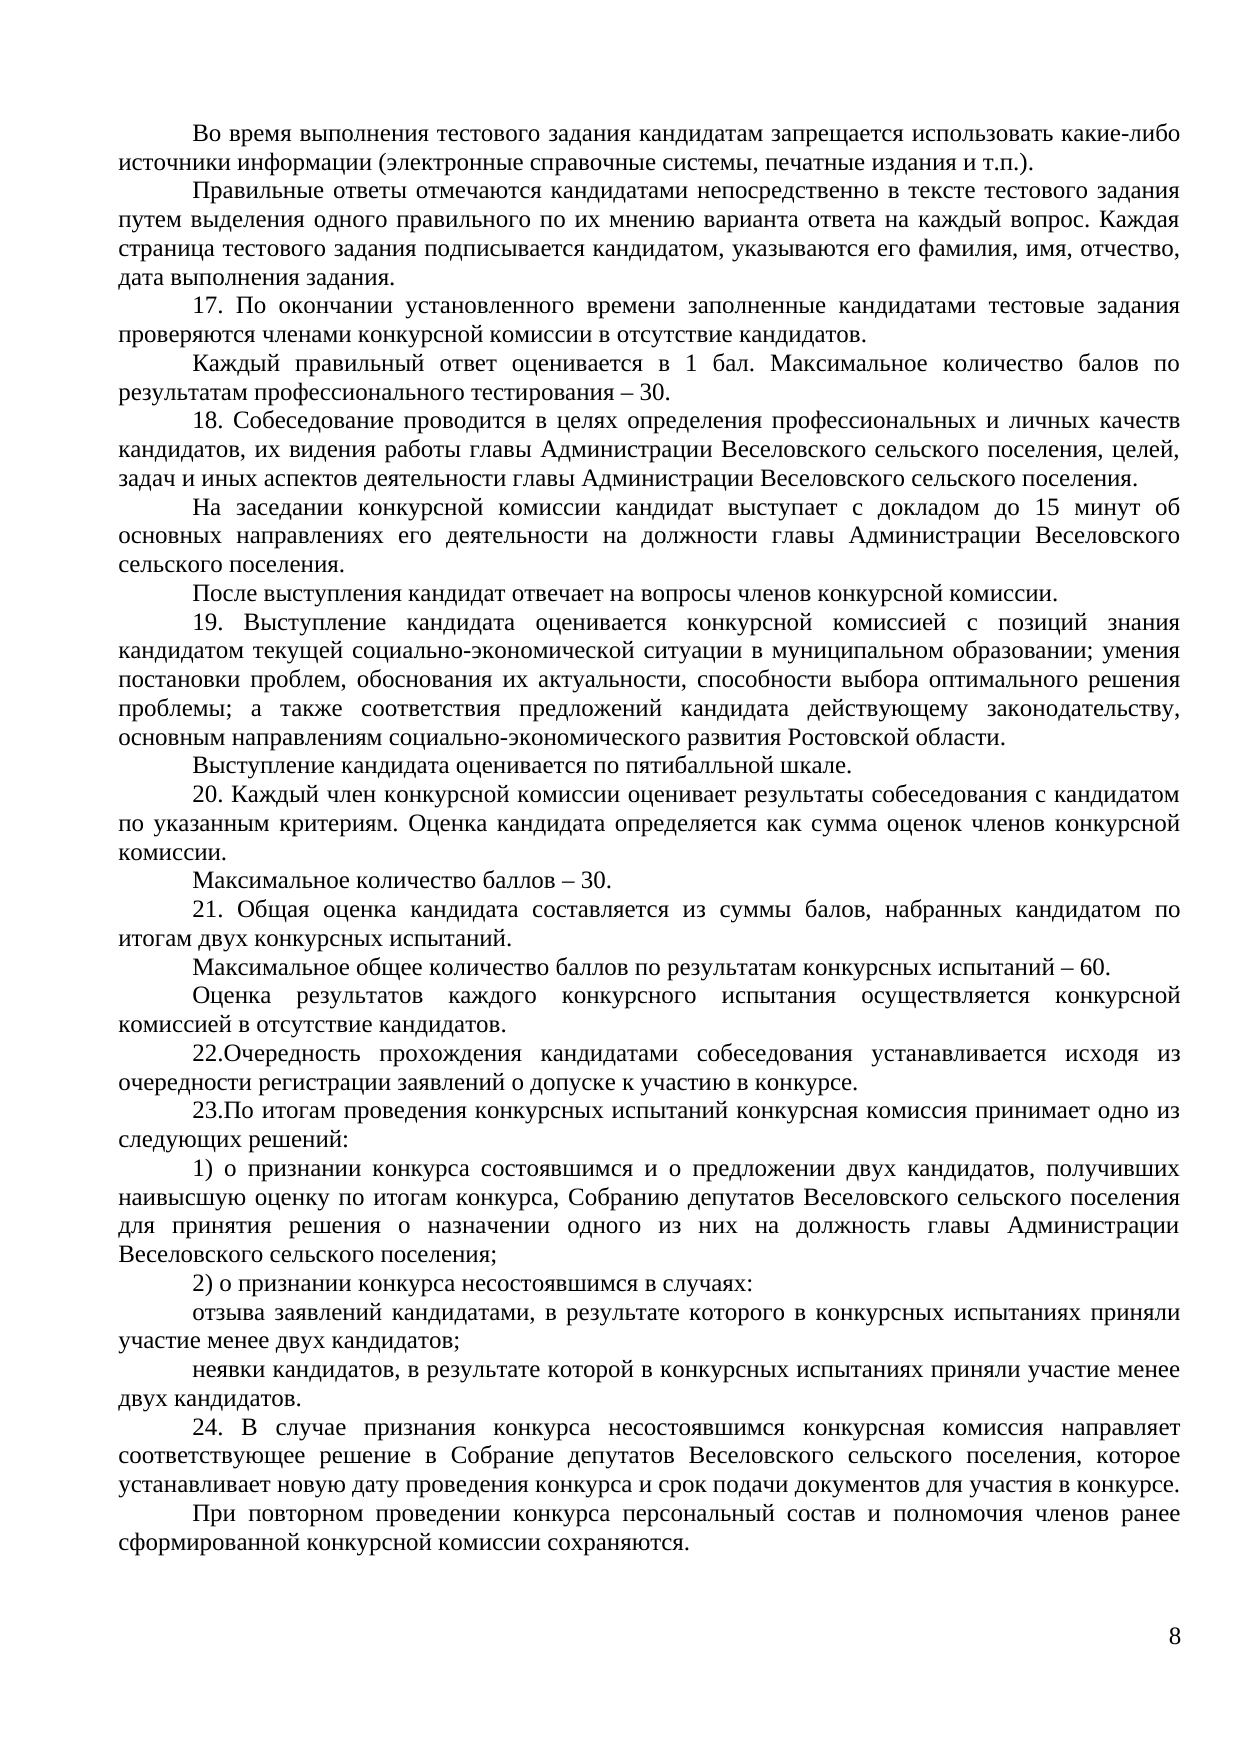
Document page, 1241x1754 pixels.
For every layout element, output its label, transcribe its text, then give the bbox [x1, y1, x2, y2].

text Оценка результатов каждого конкурсного испытания осуществляется конкурсной комиссией в отсутствие кандидатов. [118, 981, 1181, 1038]
text 23.По итогам проведения конкурсных испытаний конкурсная комиссия принимает одно из следующих решений: [118, 1096, 1181, 1153]
text 19. Выступление кандидата оценивается конкурсной комиссией с позиций знания кандидатом текущей социально-экономической ситуации в муниципальном образовании; умения постановки проблем, обоснования их актуальности, способности выбора оптимального решения проблемы; а также соответствия предложений кандидата действующему законодательству, основным направлениям социально-экономического развития Ростовской области. [118, 607, 1181, 751]
text 2) о признании конкурса несостоявшимся в случаях: [118, 1268, 1181, 1297]
text Правильные ответы отмечаются кандидатами непосредственно в тексте тестового задания путем выделения одного правильного по их мнению варианта ответа на каждый вопрос. Каждая страница тестового задания подписывается кандидатом, указываются его фамилия, имя, отчество, дата выполнения задания. [118, 176, 1181, 291]
text Выступление кандидата оценивается по пятибалльной шкале. [118, 751, 1181, 779]
text На заседании конкурсной комиссии кандидат выступает с докладом до 15 минут об основных направлениях его деятельности на должности главы Администрации Веселовского сельского поселения. [118, 492, 1181, 578]
text отзыва заявлений кандидатами, в результате которого в конкурсных испытаниях приняли участие менее двух кандидатов; [118, 1297, 1181, 1354]
text 20. Каждый член конкурсной комиссии оценивает результаты собеседования с кандидатом по указанным критериям. Оценка кандидата определяется как сумма оценок членов конкурсной комиссии. [118, 779, 1181, 866]
text 21. Общая оценка кандидата составляется из суммы балов, набранных кандидатом по итогам двух конкурсных испытаний. [118, 894, 1181, 952]
text Максимальное количество баллов – 30. [118, 866, 1181, 894]
text 17. По окончании установленного времени заполненные кандидатами тестовые задания проверяются членами конкурсной комиссии в отсутствие кандидатов. [118, 291, 1181, 348]
text Каждый правильный ответ оценивается в 1 бал. Максимальное количество балов по результатам профессионального тестирования – 30. [118, 348, 1181, 406]
text 1) о признании конкурса состоявшимся и о предложении двух кандидатов, получивших наивысшую оценку по итогам конкурса, Собранию депутатов Веселовского сельского поселения для принятия решения о назначении одного из них на должность главы Администрации Веселовского сельского поселения; [118, 1153, 1181, 1268]
text Во время выполнения тестового задания кандидатам запрещается использовать какие-либо источники информации (электронные справочные системы, печатные издания и т.п.). [118, 118, 1181, 176]
text Максимальное общее количество баллов по результатам конкурсных испытаний – 60. [118, 952, 1181, 981]
text 24. В случае признания конкурса несостоявшимся конкурсная комиссия направляет соответствующее решение в Собрание депутатов Веселовского сельского поселения, которое устанавливает новую дату проведения конкурса и срок подачи документов для участия в конкурсе. [118, 1412, 1181, 1498]
text 18. Собеседование проводится в целях определения профессиональных и личных качеств кандидатов, их видения работы главы Администрации Веселовского сельского поселения, целей, задач и иных аспектов деятельности главы Администрации Веселовского сельского поселения. [118, 406, 1181, 492]
text При повторном проведении конкурса персональный состав и полномочия членов ранее сформированной конкурсной комиссии сохраняются. [118, 1498, 1181, 1556]
text 22.Очередность прохождения кандидатами собеседования устанавливается исходя из очередности регистрации заявлений о допуске к участию в конкурсе. [118, 1038, 1181, 1096]
text неявки кандидатов, в результате которой в конкурсных испытаниях приняли участие менее двух кандидатов. [118, 1354, 1181, 1412]
text После выступления кандидат отвечает на вопросы членов конкурсной комиссии. [118, 578, 1181, 607]
